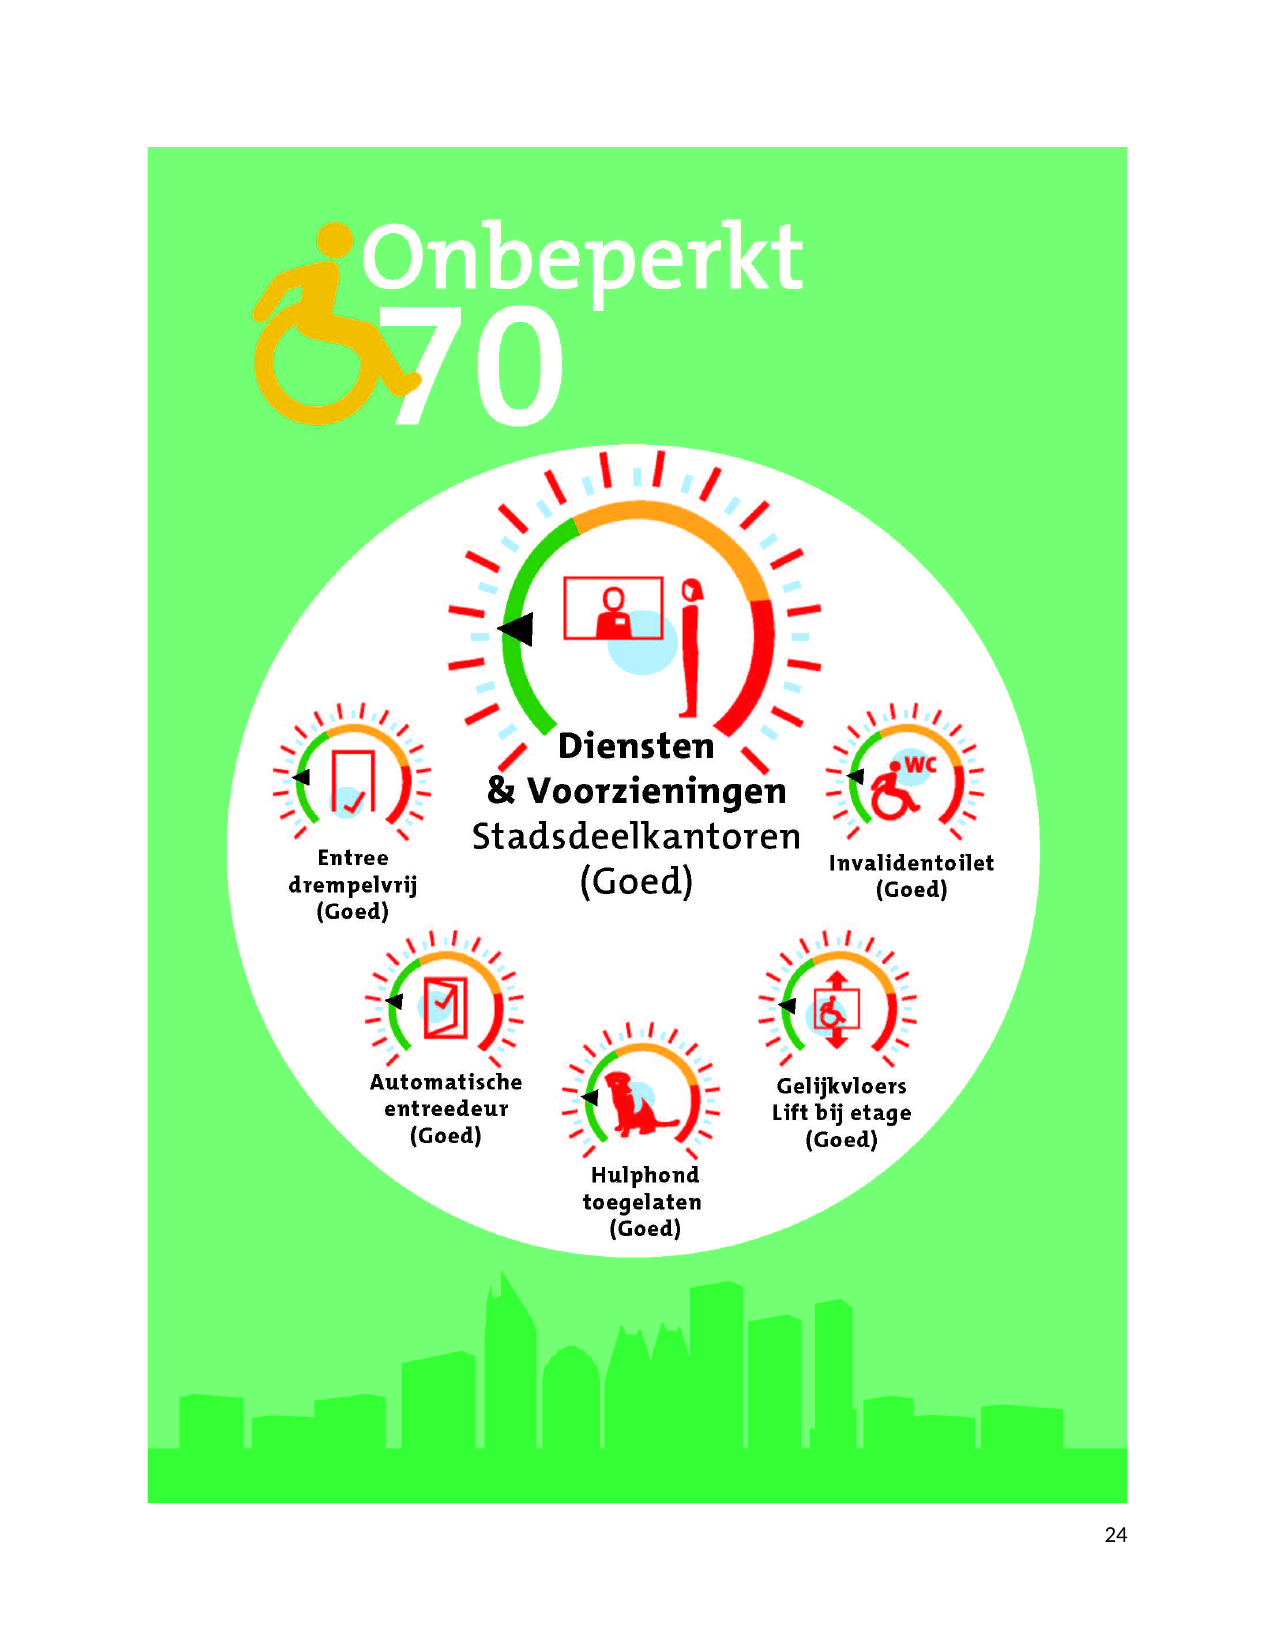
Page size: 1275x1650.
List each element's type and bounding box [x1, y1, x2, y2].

picture [147, 147, 1128, 1503]
